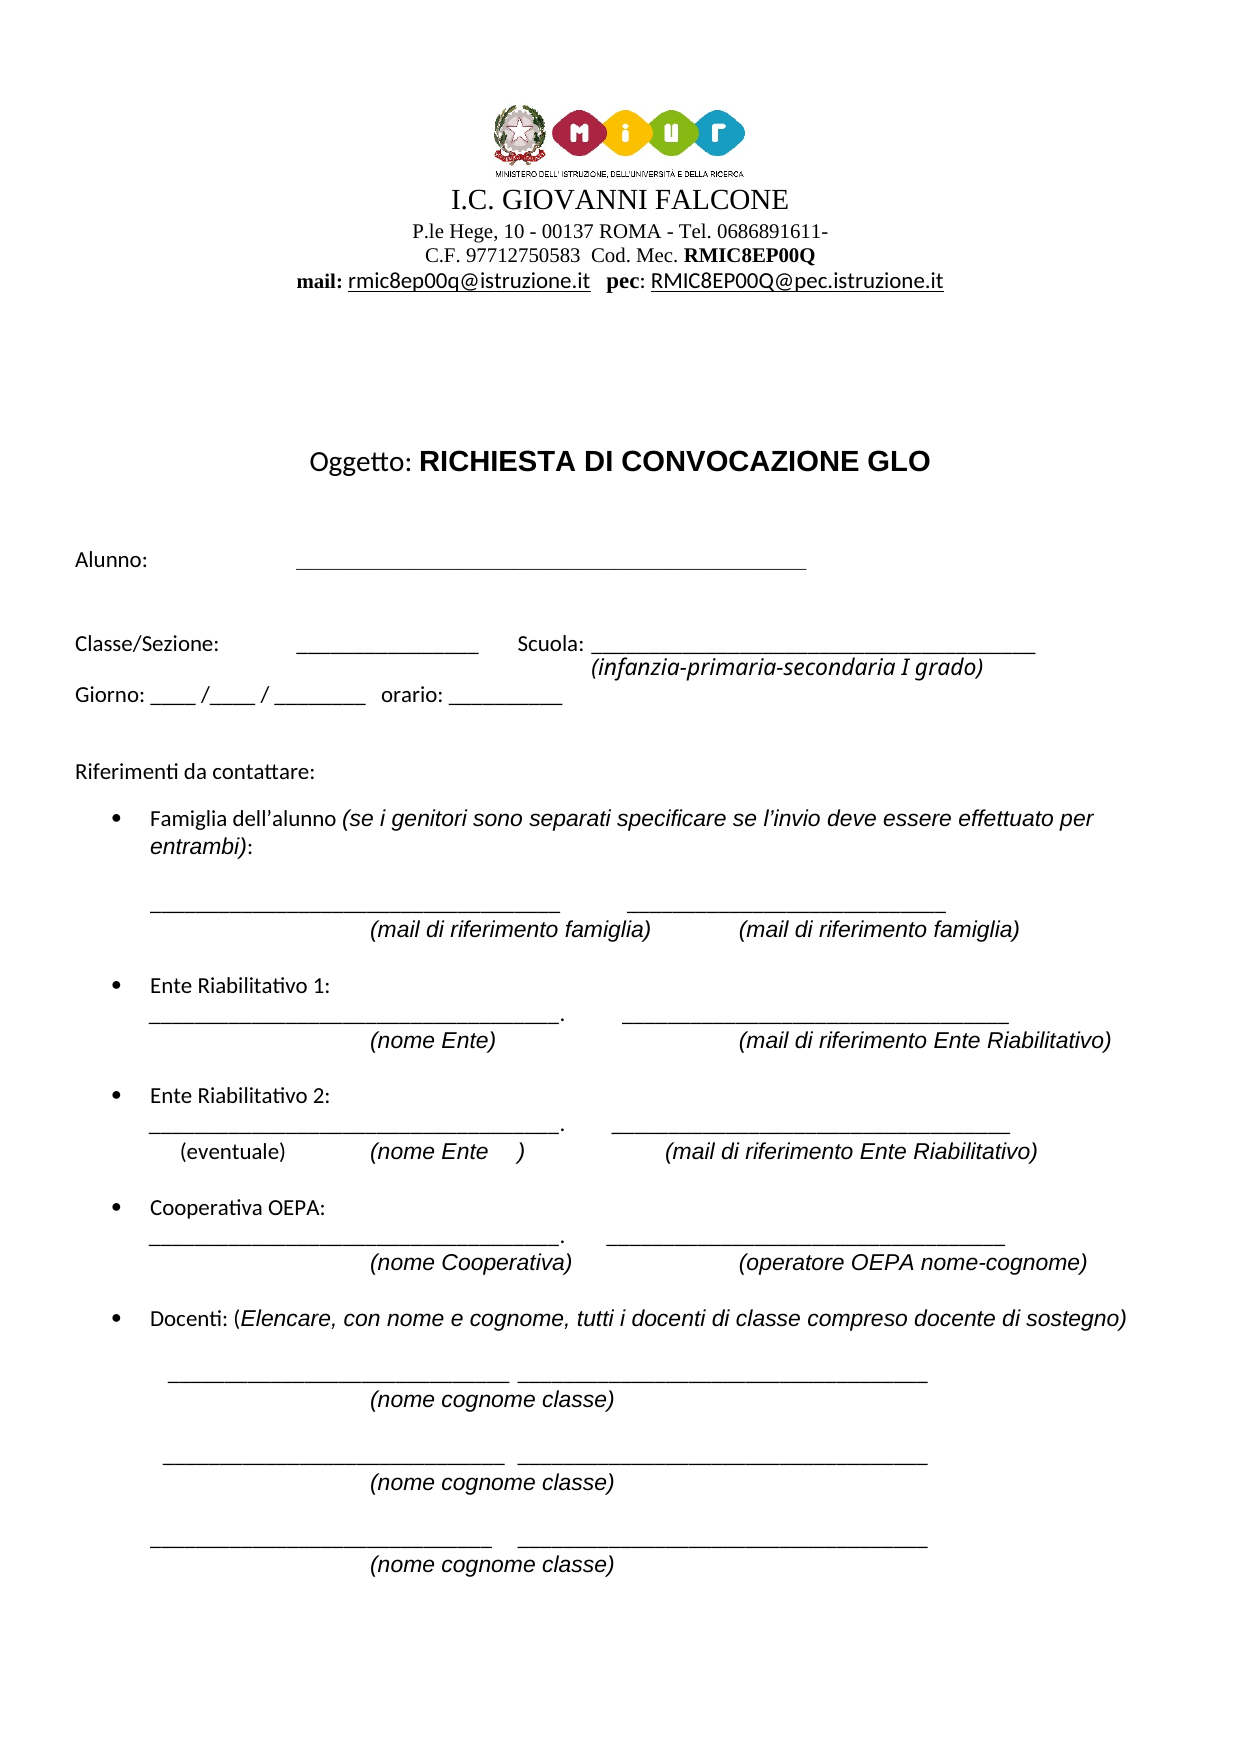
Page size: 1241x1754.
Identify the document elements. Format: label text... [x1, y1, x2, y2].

list ______________________________ ____________________________________ [75, 1358, 1165, 1386]
text (nome Ente) (mail di riferimento Ente Riabilitativo) [112, 1027, 1165, 1053]
list Docenti: (Elencare, con nome e cognome, tutti i docenti di classe compreso docente di sostegno) [112, 1304, 1165, 1332]
list Ente Riabilitativo 2: [112, 1081, 1165, 1109]
text (nome cognome classe) [112, 1468, 1165, 1495]
text (mail di riferimento famiglia) (mail di riferimento famiglia) [112, 916, 1165, 943]
text Giorno: ____ /____ / ________ orario: __________ [75, 680, 1165, 708]
text Alunno: ________________________________________ [75, 545, 1165, 573]
list ____________________________________. ___________________________________ [75, 1221, 1165, 1249]
text (eventuale) (nome Ente ) (mail di riferimento Ente Riabilitativo) [75, 1137, 1165, 1165]
text (nome cognome classe) [112, 1551, 1165, 1577]
text (infanzia-primaria-secondaria I grado) [618, 657, 1165, 680]
list Cooperativa OEPA: [112, 1193, 1165, 1221]
list ____________________________________. __________________________________ [75, 999, 1165, 1027]
text Oggetto: RICHIESTA DI CONVOCAZIONE GLO [75, 443, 1165, 478]
text Riferimenti da contattare: [75, 757, 1165, 785]
list ______________________________ ____________________________________ [150, 1523, 1165, 1551]
text (nome cognome classe) [112, 1386, 1165, 1412]
text Classe/Sezione: ________________ Scuola: _______________________________________ [75, 629, 1165, 657]
list ____________________________________. ___________________________________ [75, 1109, 1165, 1137]
list Famiglia dell’alunno (se i genitori sono separati specificare se l’invio deve essere effettuato per entrambi): [112, 804, 1165, 860]
list Ente Riabilitativo 1: [112, 971, 1165, 999]
list ______________________________ ____________________________________ [150, 1440, 1165, 1468]
picture [492, 103, 748, 180]
text (infanzia-primaria-secondaria I grado) [75, 657, 624, 680]
text (nome Cooperativa) (operatore OEPA nome-cognome) [112, 1249, 1165, 1276]
list ____________________________________ ____________________________ [150, 888, 1165, 916]
